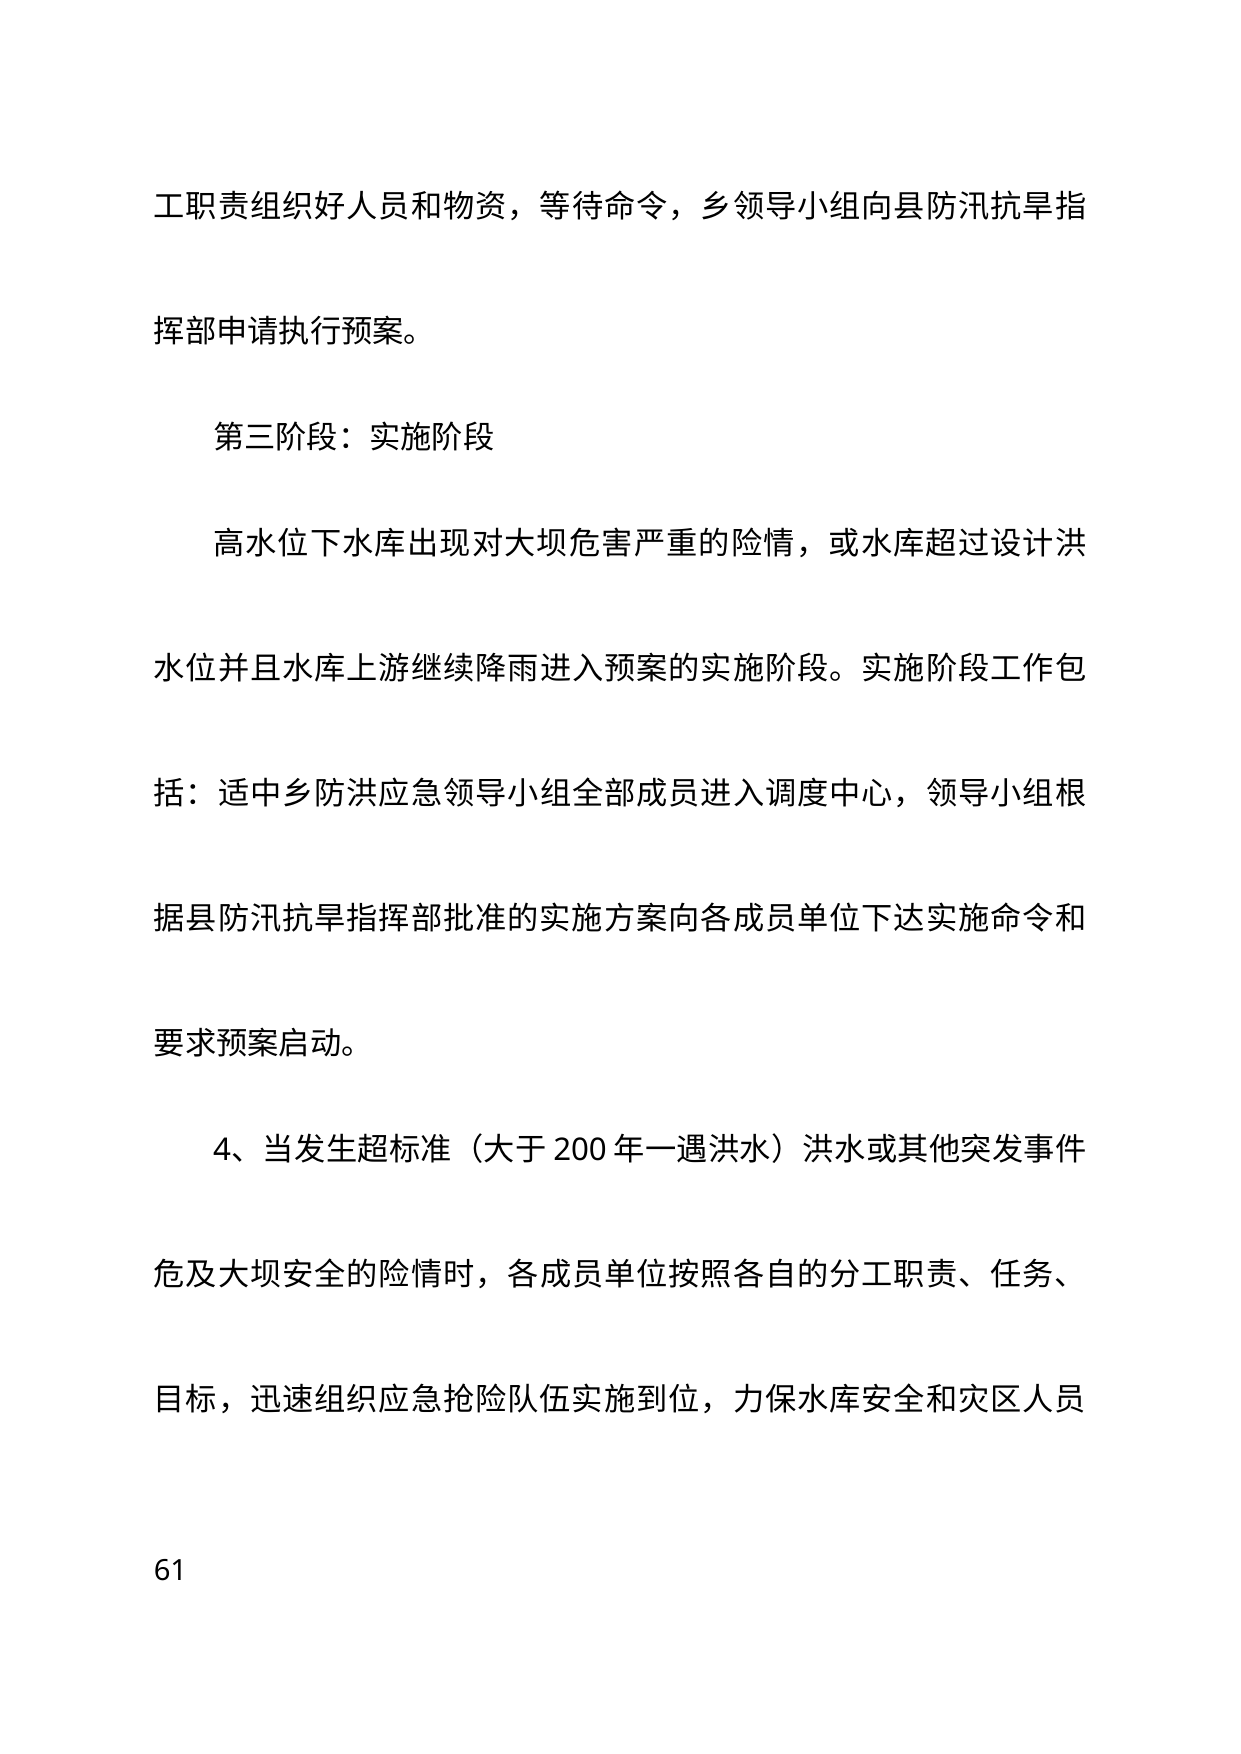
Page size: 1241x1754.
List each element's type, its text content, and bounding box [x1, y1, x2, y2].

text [153, 1105, 1087, 1438]
text 第三阶段：实施阶段 [153, 393, 1087, 476]
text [153, 162, 1087, 370]
text 高水位下水库出现对大坝危害严重的险情，或水库超过设计洪水位并且水库上游继续降雨进入预案的实施阶段。实施阶段工作包括：适中乡防洪应急领导小组全部成员进入调度中心，领导小组根据县防汛抗旱指挥部批准的实施方案向各成员单位下达实施命令和要求预案启动。 [153, 499, 1087, 1082]
